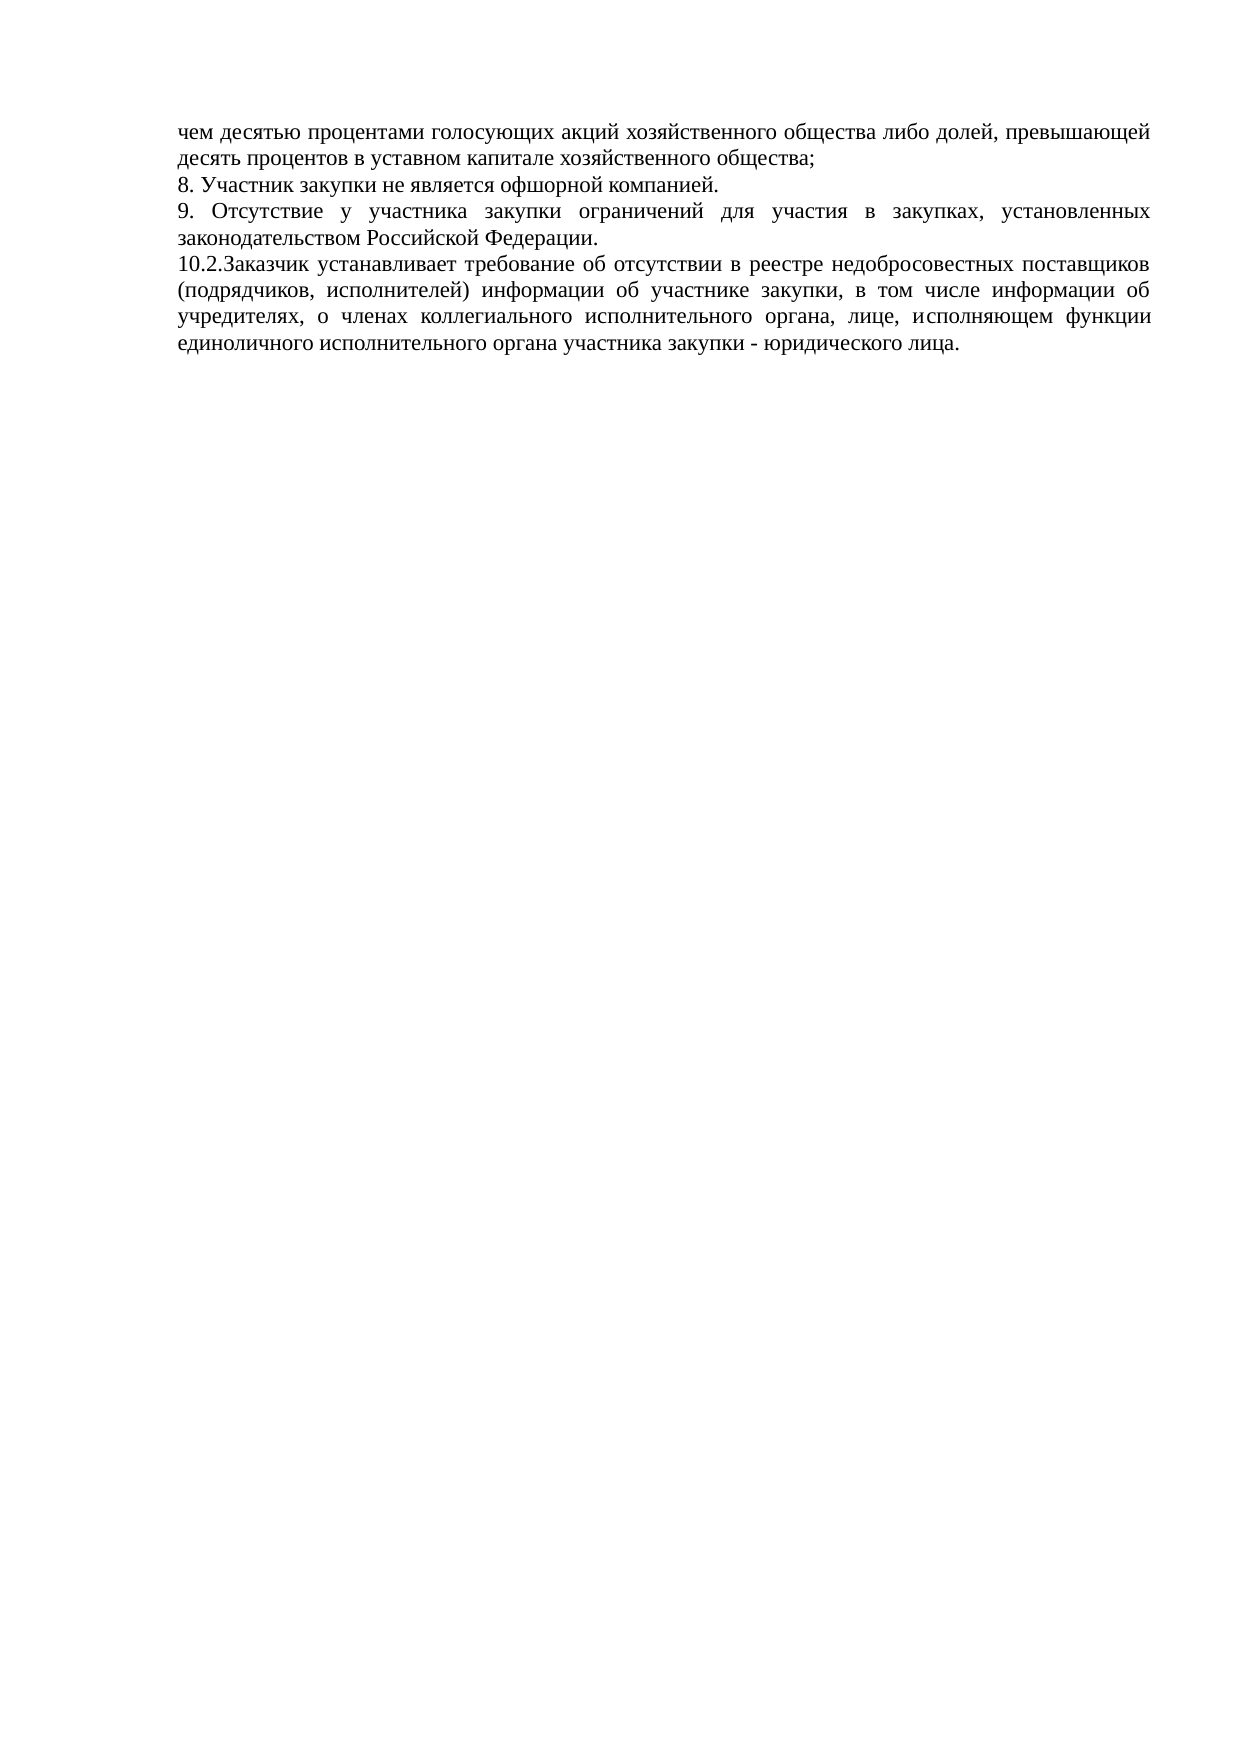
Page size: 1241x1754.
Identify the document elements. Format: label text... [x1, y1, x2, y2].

text 9. Отсутствие у участника закупки ограничений для участия в закупках, установленных законодательством Российской Федерации. [177, 197, 1152, 250]
text 10.2.Заказчик устанавливает требование об отсутствии в реестре недобросовестных поставщиков (подрядчиков, исполнителей) информации об участнике закупки, в том числе информации об учредителях, о членах коллегиального исполнительного органа, лице, исполняющем функции единоличного исполнительного органа участника закупки - юридического лица. [177, 250, 1152, 355]
text 8. Участник закупки не является офшорной компанией. [177, 171, 1152, 197]
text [177, 118, 1152, 171]
